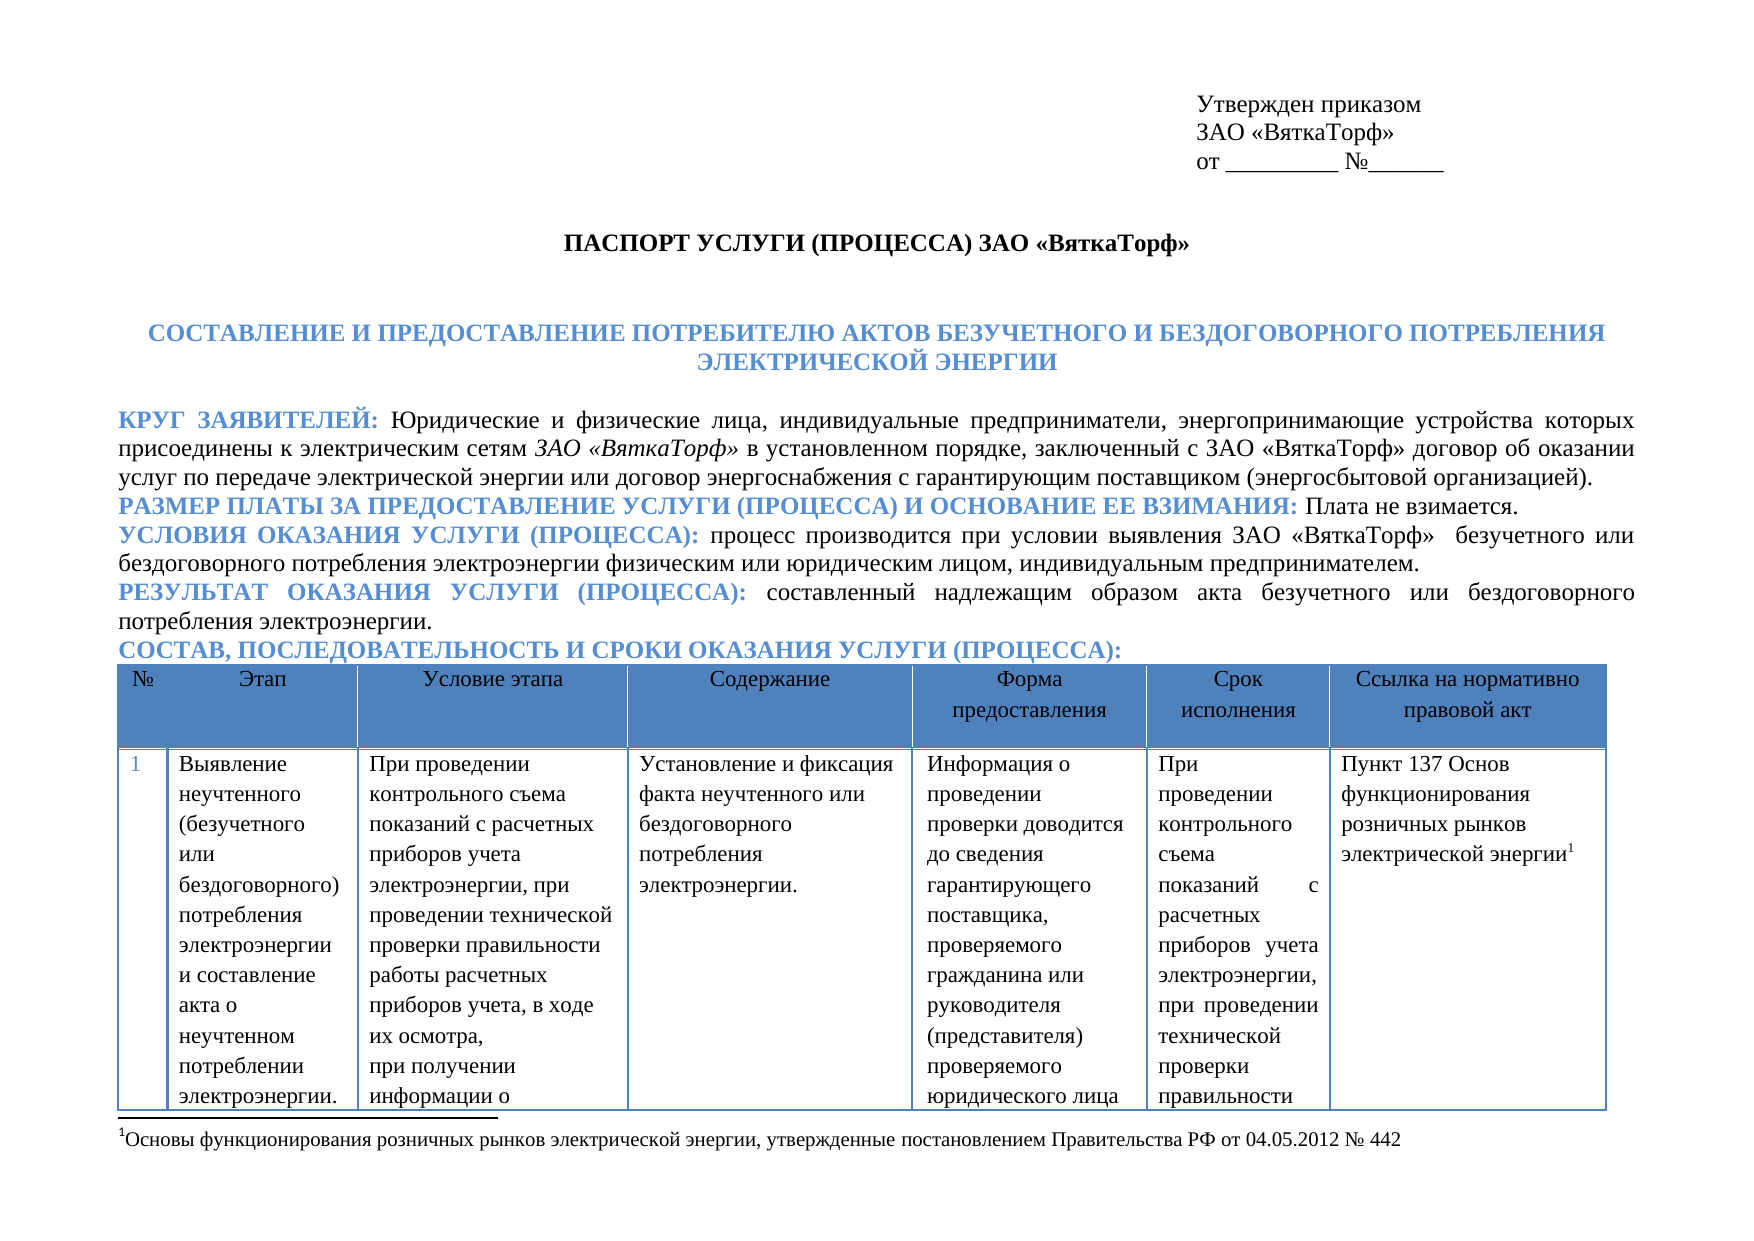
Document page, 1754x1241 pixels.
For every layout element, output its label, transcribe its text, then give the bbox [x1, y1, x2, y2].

table_header Форма предоставления [913, 666, 1146, 747]
table_cell 1 [119, 750, 166, 1108]
table_header Ссылка на нормативно правовой акт [1330, 666, 1605, 747]
text ПАСПОРТ УСЛУГИ (ПРОЦЕССА) ЗАО «ВяткаТорф» [118, 228, 1636, 257]
text от _________ №______ [1196, 146, 1636, 175]
text РАЗМЕР ПЛАТЫ ЗА ПРЕДОСТАВЛЕНИЕ УСЛУГИ (ПРОЦЕССА) И ОСНОВАНИЕ ЕЕ ВЗИМАНИЯ: Плата не взимается. [118, 491, 1636, 520]
table_header Срок исполнения [1147, 666, 1329, 747]
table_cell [169, 750, 357, 1108]
text КРУГ ЗАЯВИТЕЛЕЙ: Юридические и физические лица, индивидуальные предприниматели, энергопринимающие устройства которых присоединены к электрическим сетям ЗАО «ВяткаТорф» в установленном порядке, заключенный с ЗАО «ВяткаТорф» договор об оказании услуг по передаче электрической энергии или договор энергоснабжения с гарантирующим поставщиком (энергосбытовой организацией). [118, 405, 1636, 491]
table_header Этап [169, 666, 357, 747]
text СОСТАВ, ПОСЛЕДОВАТЕЛЬНОСТЬ И СРОКИ ОКАЗАНИЯ УСЛУГИ (ПРОЦЕССА): [118, 635, 1636, 663]
table_header Условие этапа [358, 666, 627, 747]
text УСЛОВИЯ ОКАЗАНИЯ УСЛУГИ (ПРОЦЕССА): процесс производится при условии выявления ЗАО «ВяткаТорф» безучетного или бездоговорного потребления электроэнергии физическим или юридическим лицом, индивидуальным предпринимателем. [118, 520, 1636, 577]
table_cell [1148, 750, 1329, 1108]
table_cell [359, 750, 627, 1108]
text РЕЗУЛЬТАТ ОКАЗАНИЯ УСЛУГИ (ПРОЦЕССА): составленный надлежащим образом акта безучетного или бездоговорного потребления электроэнергии. [118, 577, 1636, 635]
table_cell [913, 750, 1146, 1108]
table_header № [119, 666, 166, 747]
text ЗАО «ВяткаТорф» [1196, 117, 1636, 146]
text Утвержден приказом [1196, 89, 1636, 117]
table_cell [1331, 750, 1605, 1108]
text СОСТАВЛЕНИЕ И ПРЕДОСТАВЛЕНИЕ ПОТРЕБИТЕЛЮ АКТОВ БЕЗУЧЕТНОГО И БЕЗДОГОВОРНОГО ПОТРЕБЛЕНИЯ ЭЛЕКТРИЧЕСКОЙ ЭНЕРГИИ [118, 318, 1636, 376]
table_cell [629, 750, 911, 1108]
table_header Содержание [628, 666, 912, 747]
